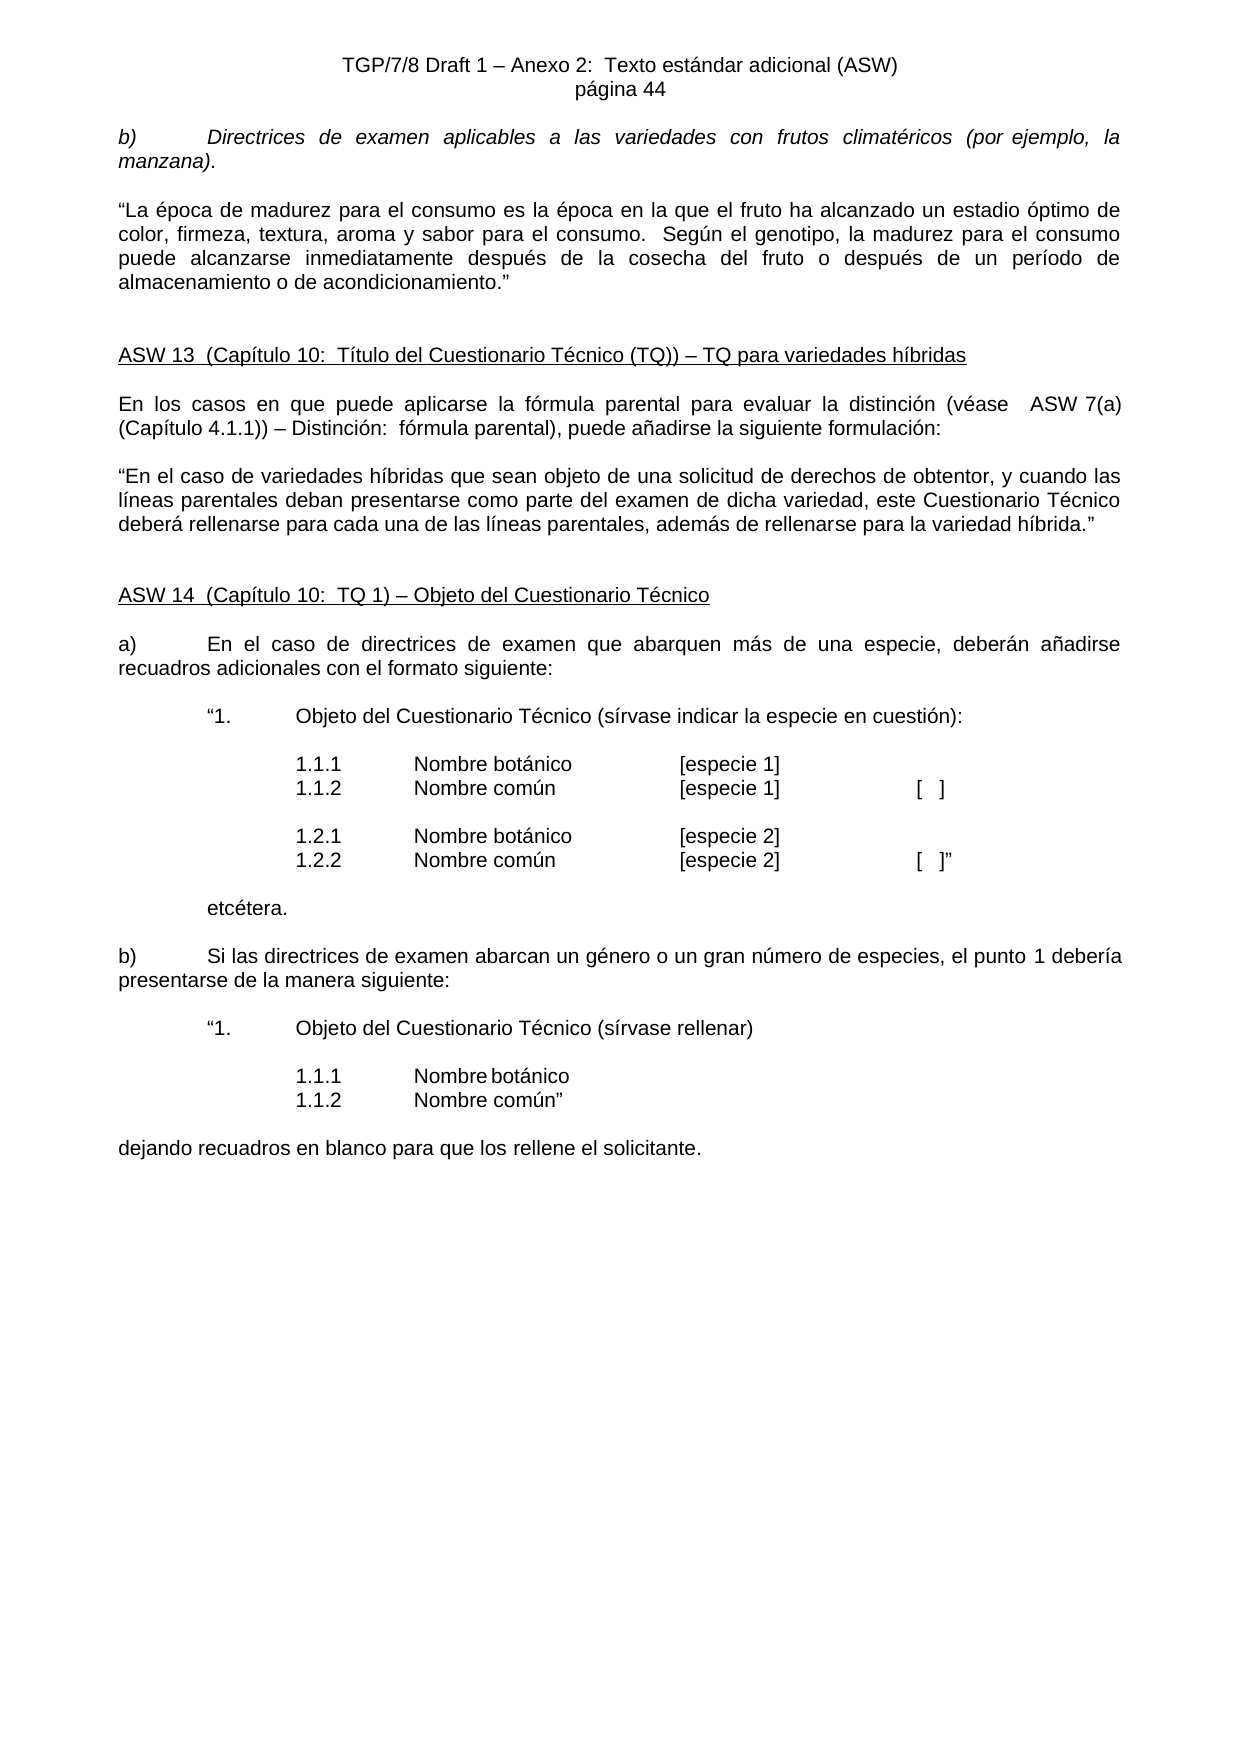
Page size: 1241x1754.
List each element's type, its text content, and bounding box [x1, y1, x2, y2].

subtitle ASW 13 (Capítulo 10: Título del Cuestionario Técnico (TQ)) – TQ para variedades híbridas [118, 343, 1122, 367]
subtitle b) Directrices de examen aplicables a las variedades con frutos climatéricos (por ejemplo, la manzana). [118, 125, 1122, 173]
text dejando recuadros en blanco para que los rellene el solicitante. [118, 1135, 1122, 1159]
text b) Si las directrices de examen abarcan un género o un gran número de especies, el punto 1 debería presentarse de la manera siguiente: [118, 944, 1122, 992]
text 1.1.2 Nombre común [especie 1] [ ] [236, 776, 1122, 800]
text 1.1.1 Nombre botánico [236, 1063, 1122, 1087]
text En los casos en que puede aplicarse la fórmula parental para evaluar la distinción (véase ASW 7(a) (Capítulo 4.1.1)) – Distinción: fórmula parental), puede añadirse la siguiente formulación: [118, 392, 1122, 439]
text 1.2.2 Nombre común [especie 2] [ ]” [236, 848, 1122, 872]
text 1.2.1 Nombre botánico [especie 2] [236, 824, 1122, 848]
text “La época de madurez para el consumo es la época en la que el fruto ha alcanzado un estadio óptimo de color, firmeza, textura, aroma y sabor para el consumo. Según el genotipo, la madurez para el consumo puede alcanzarse inmediatamente después de la cosecha del fruto o después de un período de almacenamiento o de acondicionamiento.” [118, 198, 1122, 294]
text “1. Objeto del Cuestionario Técnico (sírvase rellenar) [118, 1016, 1122, 1039]
text “En el caso de variedades híbridas que sean objeto de una solicitud de derechos de obtentor, y cuando las líneas parentales deban presentarse como parte del examen de dicha variedad, este Cuestionario Técnico deberá rellenarse para cada una de las líneas parentales, además de rellenarse para la variedad híbrida.” [118, 463, 1122, 535]
subtitle ASW 14 (Capítulo 10: TQ 1) – Objeto del Cuestionario Técnico [118, 583, 1122, 607]
text a) En el caso de directrices de examen que abarquen más de una especie, deberán añadirse recuadros adicionales con el formato siguiente: [118, 632, 1122, 680]
text “1. Objeto del Cuestionario Técnico (sírvase indicar la especie en cuestión): [118, 704, 1122, 728]
text 1.1.2 Nombre común” [236, 1087, 1122, 1111]
text 1.1.1 Nombre botánico [especie 1] [236, 752, 1122, 776]
text etcétera. [118, 896, 1122, 920]
